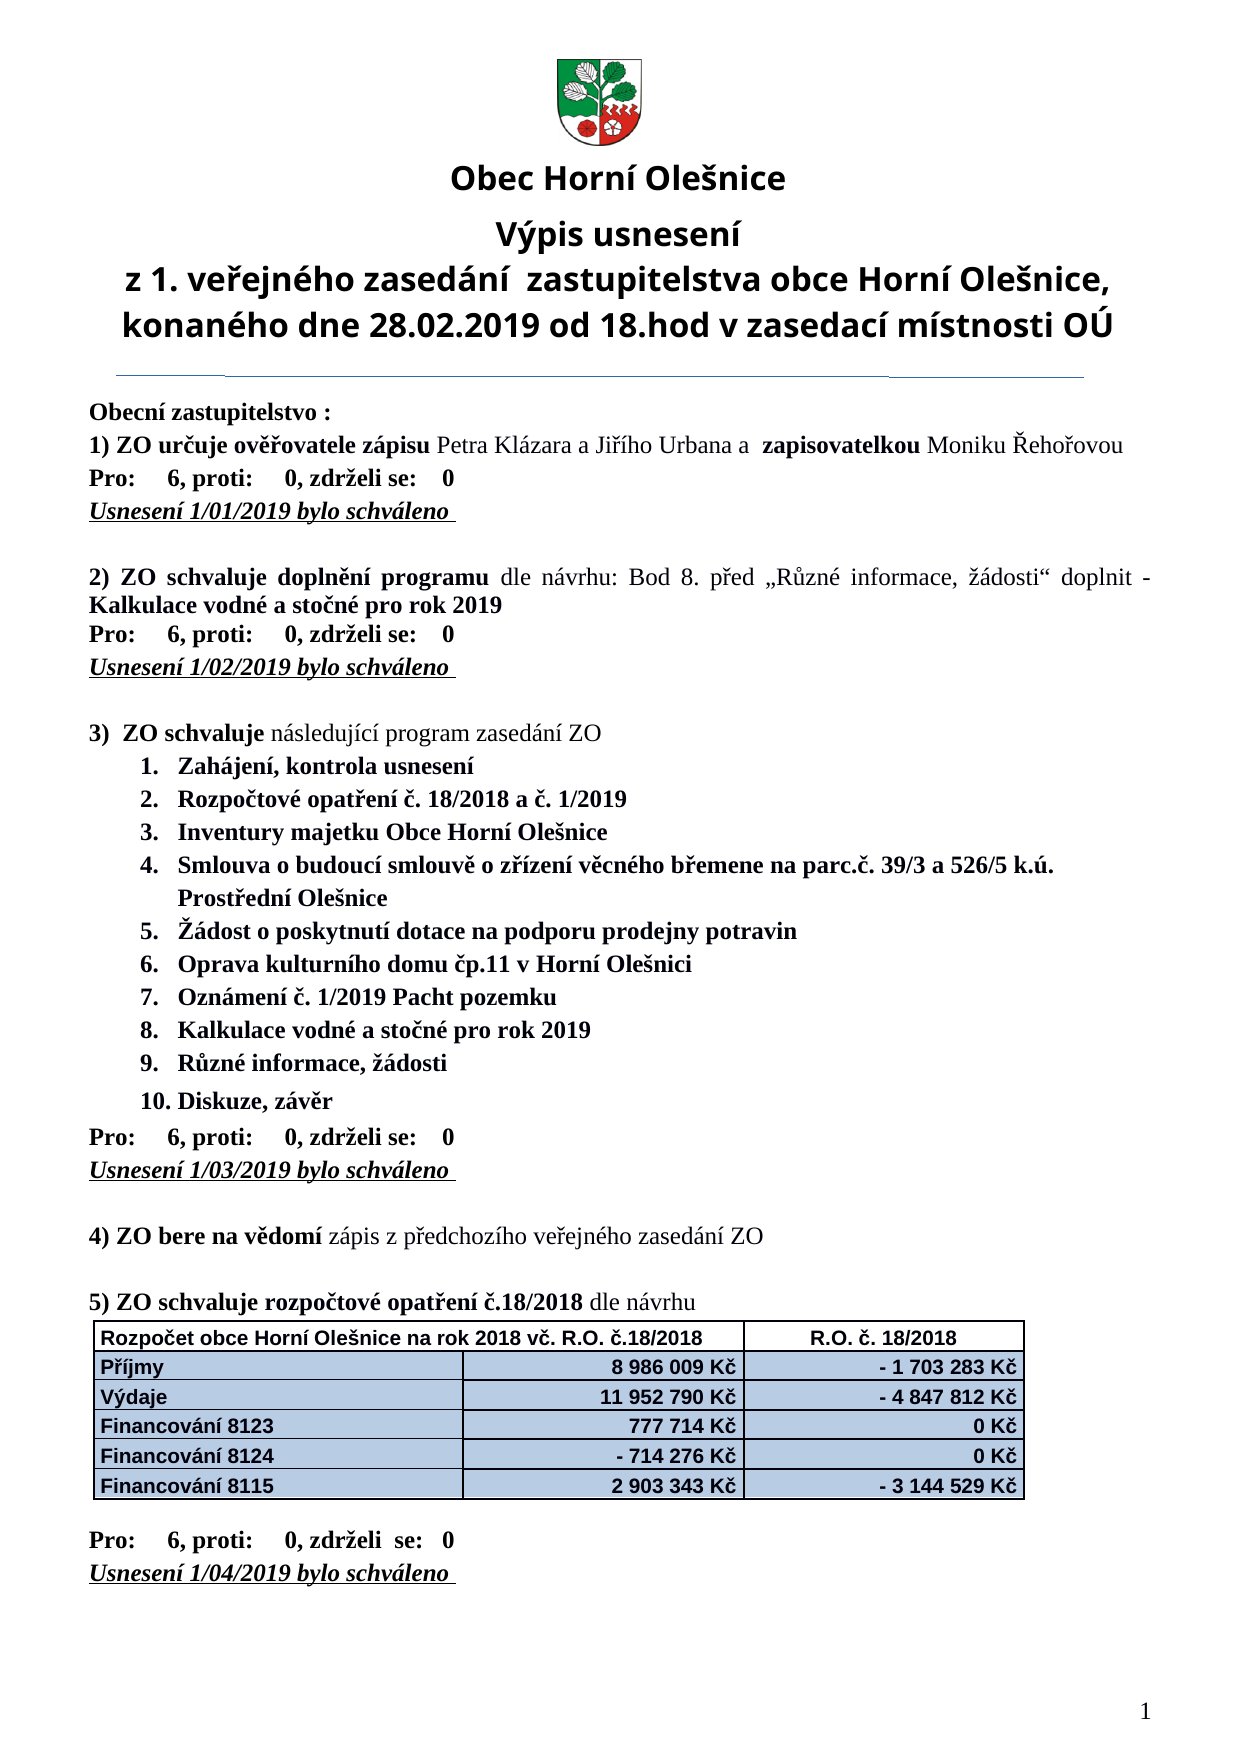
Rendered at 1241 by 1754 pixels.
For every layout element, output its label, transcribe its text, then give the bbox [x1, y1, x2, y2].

list Kalkulace vodné a stočné pro rok 2019 [140, 1015, 1152, 1044]
text 3) ZO schvaluje následující program zasedání ZO [89, 718, 1147, 747]
text Výpis usnesení [89, 211, 1147, 256]
text Pro: 6, proti: 0, zdrželi se: 0 [89, 1525, 1147, 1554]
list Oznámení č. 1/2019 Pacht pozemku [140, 982, 1152, 1011]
list Oprava kulturního domu čp.11 v Horní Olešnici [140, 949, 1152, 978]
table_cell Výdaje [95, 1380, 462, 1409]
list Diskuze, závěr [140, 1081, 1152, 1117]
list Smlouva o budoucí smlouvě o zřízení věcného břemene na parc.č. 39/3 a 526/5 k.ú. Prostřední Olešnice [140, 850, 1152, 912]
text Pro: 6, proti: 0, zdrželi se: 0 [89, 619, 1147, 648]
text Pro: 6, proti: 0, zdrželi se: 0 [89, 463, 1147, 492]
list Zahájení, kontrola usnesení [140, 751, 1152, 779]
table_cell 777 714 Kč [464, 1411, 743, 1438]
text z 1. veřejného zasedání zastupitelstva obce Horní Olešnice, konaného dne 28.02.2019 od 18.hod v zasedací místnosti OÚ [89, 256, 1147, 347]
table_cell - 1 703 283 Kč [745, 1352, 1023, 1379]
text 5) ZO schvaluje rozpočtové opatření č.18/2018 dle návrhu [89, 1287, 1152, 1315]
table_header R.O. č. 18/2018 [745, 1322, 1023, 1349]
text Obecní zastupitelstvo : [89, 397, 1147, 426]
table_cell - 4 847 812 Kč [745, 1381, 1023, 1409]
table_cell 11 952 790 Kč [464, 1381, 743, 1409]
table_header Rozpočet obce Horní Olešnice na rok 2018 vč. R.O. č.18/2018 [95, 1322, 743, 1349]
table_cell 8 986 009 Kč [464, 1352, 743, 1379]
list Inventury majetku Obce Horní Olešnice [140, 817, 1152, 846]
table_cell Financování 8123 [95, 1410, 462, 1438]
table_cell - 714 276 Kč [464, 1440, 743, 1468]
table_cell Financování 8115 [95, 1469, 462, 1497]
table_cell 0 Kč [745, 1440, 1023, 1468]
picture [556, 59, 642, 146]
table_cell - 3 144 529 Kč [745, 1470, 1023, 1497]
text Pro: 6, proti: 0, zdrželi se: 0 [89, 1122, 1147, 1151]
text Obec Horní Olešnice [89, 155, 1147, 200]
table_cell Příjmy [95, 1352, 462, 1379]
list Různé informace, žádosti [140, 1048, 1152, 1077]
table_cell Financování 8124 [95, 1439, 462, 1468]
text Usnesení 1/02/2019 bylo schváleno [89, 652, 1147, 681]
text Usnesení 1/01/2019 bylo schváleno [89, 496, 1147, 524]
text 4) ZO bere na vědomí zápis z předchozího veřejného zasedání ZO [89, 1221, 1147, 1249]
table_cell 0 Kč [745, 1411, 1023, 1438]
list Žádost o poskytnutí dotace na podporu prodejny potravin [140, 916, 1152, 945]
text 2) ZO schvaluje doplnění programu dle návrhu: Bod 8. před „Různé informace, žádosti“ doplnit - Kalkulace vodné a stočné pro rok 2019 [89, 562, 1152, 619]
table_cell 2 903 343 Kč [464, 1470, 743, 1497]
text Usnesení 1/04/2019 bylo schváleno [89, 1558, 1147, 1587]
list Rozpočtové opatření č. 18/2018 a č. 1/2019 [140, 784, 1152, 813]
text Usnesení 1/03/2019 bylo schváleno [89, 1155, 1147, 1184]
text 1) ZO určuje ověřovatele zápisu Petra Klázara a Jiřího Urbana a zapisovatelkou Moniku Řehořovou [89, 430, 1147, 459]
